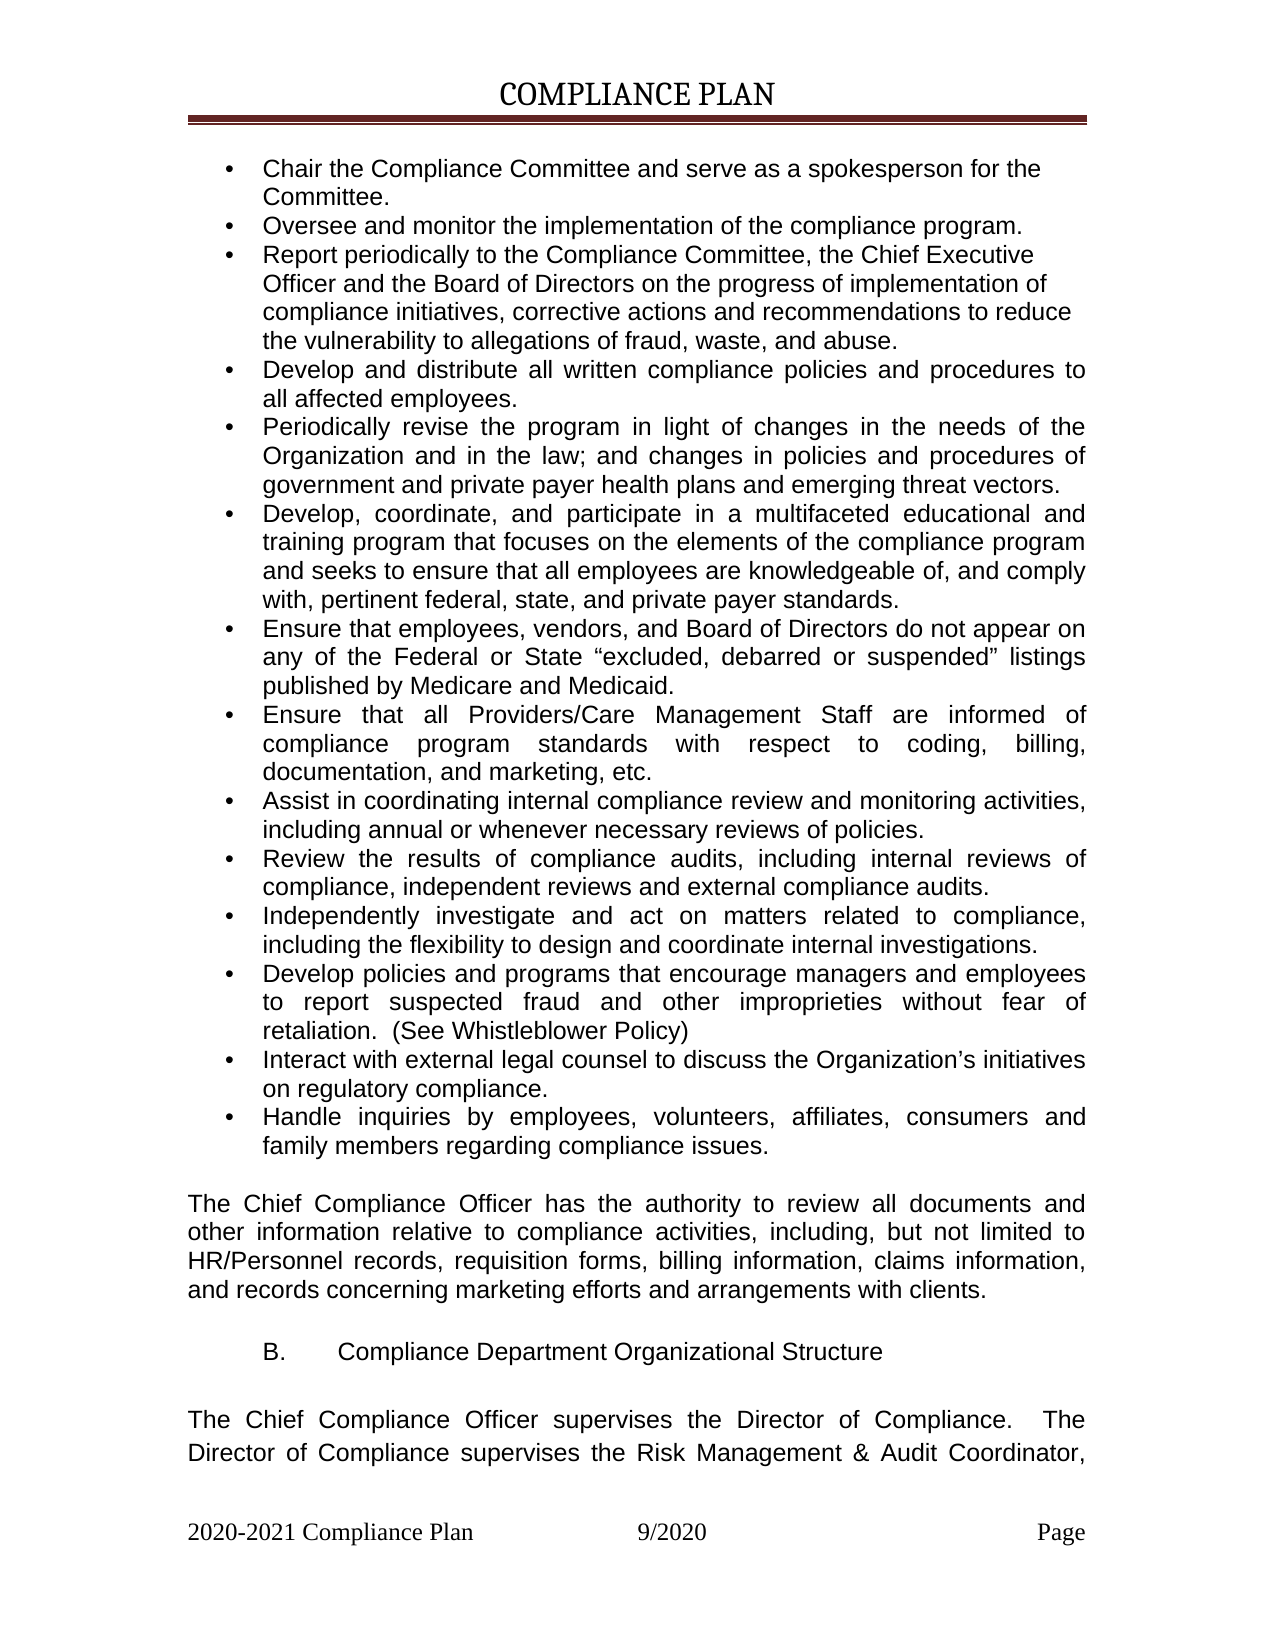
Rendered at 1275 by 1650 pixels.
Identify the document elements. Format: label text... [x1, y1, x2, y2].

list Independently investigate and act on matters related to compliance, including the flexibility to design and coordinate internal investigations. [225, 901, 1087, 958]
list Ensure that all Providers/Care Management Staff are informed of compliance program standards with respect to coding, billing, documentation, and marketing, etc. [225, 700, 1087, 786]
list Chair the Compliance Committee and serve as a spokesperson for the [225, 153, 1087, 182]
list Periodically revise the program in light of changes in the needs of the Organization and in the law; and changes in policies and procedures of government and private payer health plans and emerging threat vectors. [225, 412, 1087, 498]
list Ensure that employees, vendors, and Board of Directors do not appear on any of the Federal or State “excluded, debarred or suspended” listings published by Medicare and Medicaid. [225, 613, 1087, 700]
list Handle inquiries by employees, volunteers, affiliates, consumers and family members regarding compliance issues. [225, 1102, 1087, 1160]
list Interact with external legal counsel to discuss the Organization’s initiatives on regulatory compliance. [225, 1045, 1087, 1102]
list Report periodically to the Compliance Committee, the Chief Executive Officer and the Board of Directors on the progress of implementation of compliance initiatives, corrective actions and recommendations to reduce the vulnerability to allegations of fraud, waste, and abuse. [225, 240, 1087, 355]
text Committee. [225, 182, 1087, 211]
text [187, 1404, 1087, 1466]
list Assist in coordinating internal compliance review and monitoring activities, including annual or whenever necessary reviews of policies. [225, 786, 1087, 843]
list Review the results of compliance audits, including internal reviews of compliance, independent reviews and external compliance audits. [225, 843, 1087, 901]
list Develop and distribute all written compliance policies and procedures to all affected employees. [225, 355, 1087, 412]
list Develop, coordinate, and participate in a multifaceted educational and training program that focuses on the elements of the compliance program and seeks to ensure that all employees are knowledgeable of, and comply with, pertinent federal, state, and private payer standards. [225, 498, 1087, 613]
list Oversee and monitor the implementation of the compliance program. [225, 211, 1087, 240]
list Develop policies and programs that encourage managers and employees to report suspected fraud and other improprieties without fear of retaliation. (See Whistleblower Policy) [225, 958, 1087, 1045]
text The Chief Compliance Officer has the authority to review all documents and other information relative to compliance activities, including, but not limited to HR/Personnel records, requisition forms, billing information, claims information, and records concerning marketing efforts and arrangements with clients. [187, 1188, 1087, 1303]
subtitle Compliance Department Organizational Structure [262, 1337, 1087, 1365]
